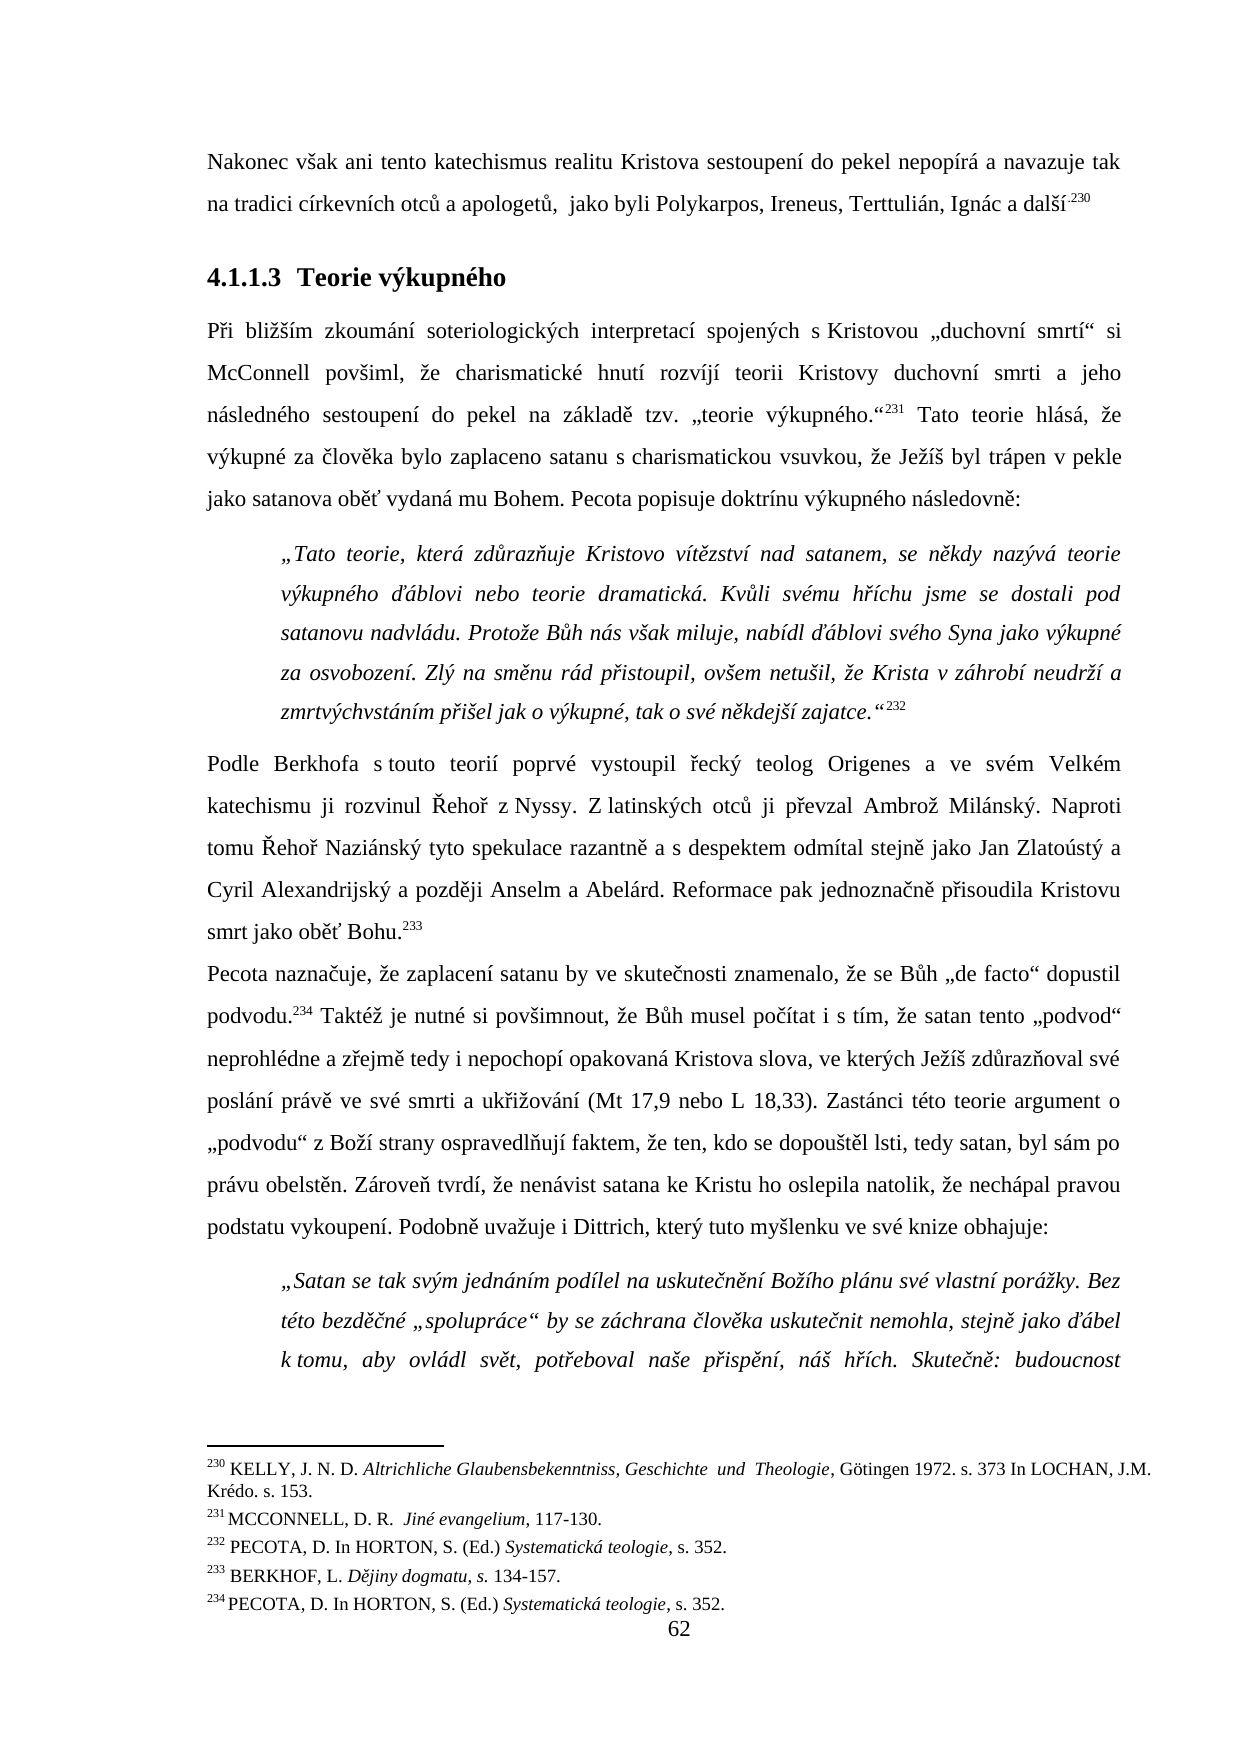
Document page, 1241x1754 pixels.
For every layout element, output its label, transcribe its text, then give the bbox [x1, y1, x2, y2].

text Při bližším zkoumání soteriologických interpretací spojených s Kristovou „duchovní smrtí“ si McConnell povšiml, že charismatické hnutí rozvíjí teorii Kristovy duchovní smrti a jeho následného sestoupení do pekel na základě tzv. „teorie výkupného.“ Tato teorie hlásá, že výkupné za člověka bylo zaplaceno satanu s charismatickou vsuvkou, že Ježíš byl trápen v pekle jako satanova oběť vydaná mu Bohem. Pecota popisuje doktrínu výkupného následovně: [207, 317, 1122, 512]
text Nakonec však ani tento katechismus realitu Kristova sestoupení do pekel nepopírá a navazuje tak na tradici církevních otců a apologetů, jako byli Polykarpos, Ireneus, Terttulián, Ignác a další. [207, 148, 1122, 216]
subtitle Teorie výkupného [207, 261, 1152, 292]
text Pecota naznačuje, že zaplacení satanu by ve skutečnosti znamenalo, že se Bůh „de facto“ dopustil podvodu. Taktéž je nutné si povšimnout, že Bůh musel počítat i s tím, že satan tento „podvod“ neprohlédne a zřejmě tedy i nepochopí opakovaná Kristova slova, ve kterých Ježíš zdůrazňoval své poslání právě ve své smrti a ukřižování (Mt 17,9 nebo L 18,33). Zastánci této teorie argument o „podvodu“ z Boží strany ospravedlňují faktem, že ten, kdo se dopouštěl lsti, tedy satan, byl sám po právu obelstěn. Zároveň tvrdí, že nenávist satana ke Kristu ho oslepila natolik, že nechápal pravou podstatu vykoupení. Podobně uvažuje i Dittrich, který tuto myšlenku ve své knize obhajuje: [207, 960, 1122, 1239]
text „Tato teorie, která zdůrazňuje Kristovo vítězství nad satanem, se někdy nazývá teorie výkupného ďáblovi nebo teorie dramatická. Kvůli svému hříchu jsme se dostali pod satanovu nadvládu. Protože Bůh nás však miluje, nabídl ďáblovi svého Syna jako výkupné za osvobození. Zlý na směnu rád přistoupil, ovšem netušil, že Krista v záhrobí neudrží a zmrtvýchvstáním přišel jak o výkupné, tak o své někdejší zajatce.“ [281, 540, 1122, 724]
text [281, 1267, 1122, 1373]
text Podle Berkhofa s touto teorií poprvé vystoupil řecký teolog Origenes a ve svém Velkém katechismu ji rozvinul Řehoř z Nyssy. Z latinských otců ji převzal Ambrož Milánský. Naproti tomu Řehoř Naziánský tyto spekulace razantně a s despektem odmítal stejně jako Jan Zlatoústý a Cyril Alexandrijský a později Anselm a Abelárd. Reformace pak jednoznačně přisoudila Kristovu smrt jako oběť Bohu. [207, 750, 1122, 945]
